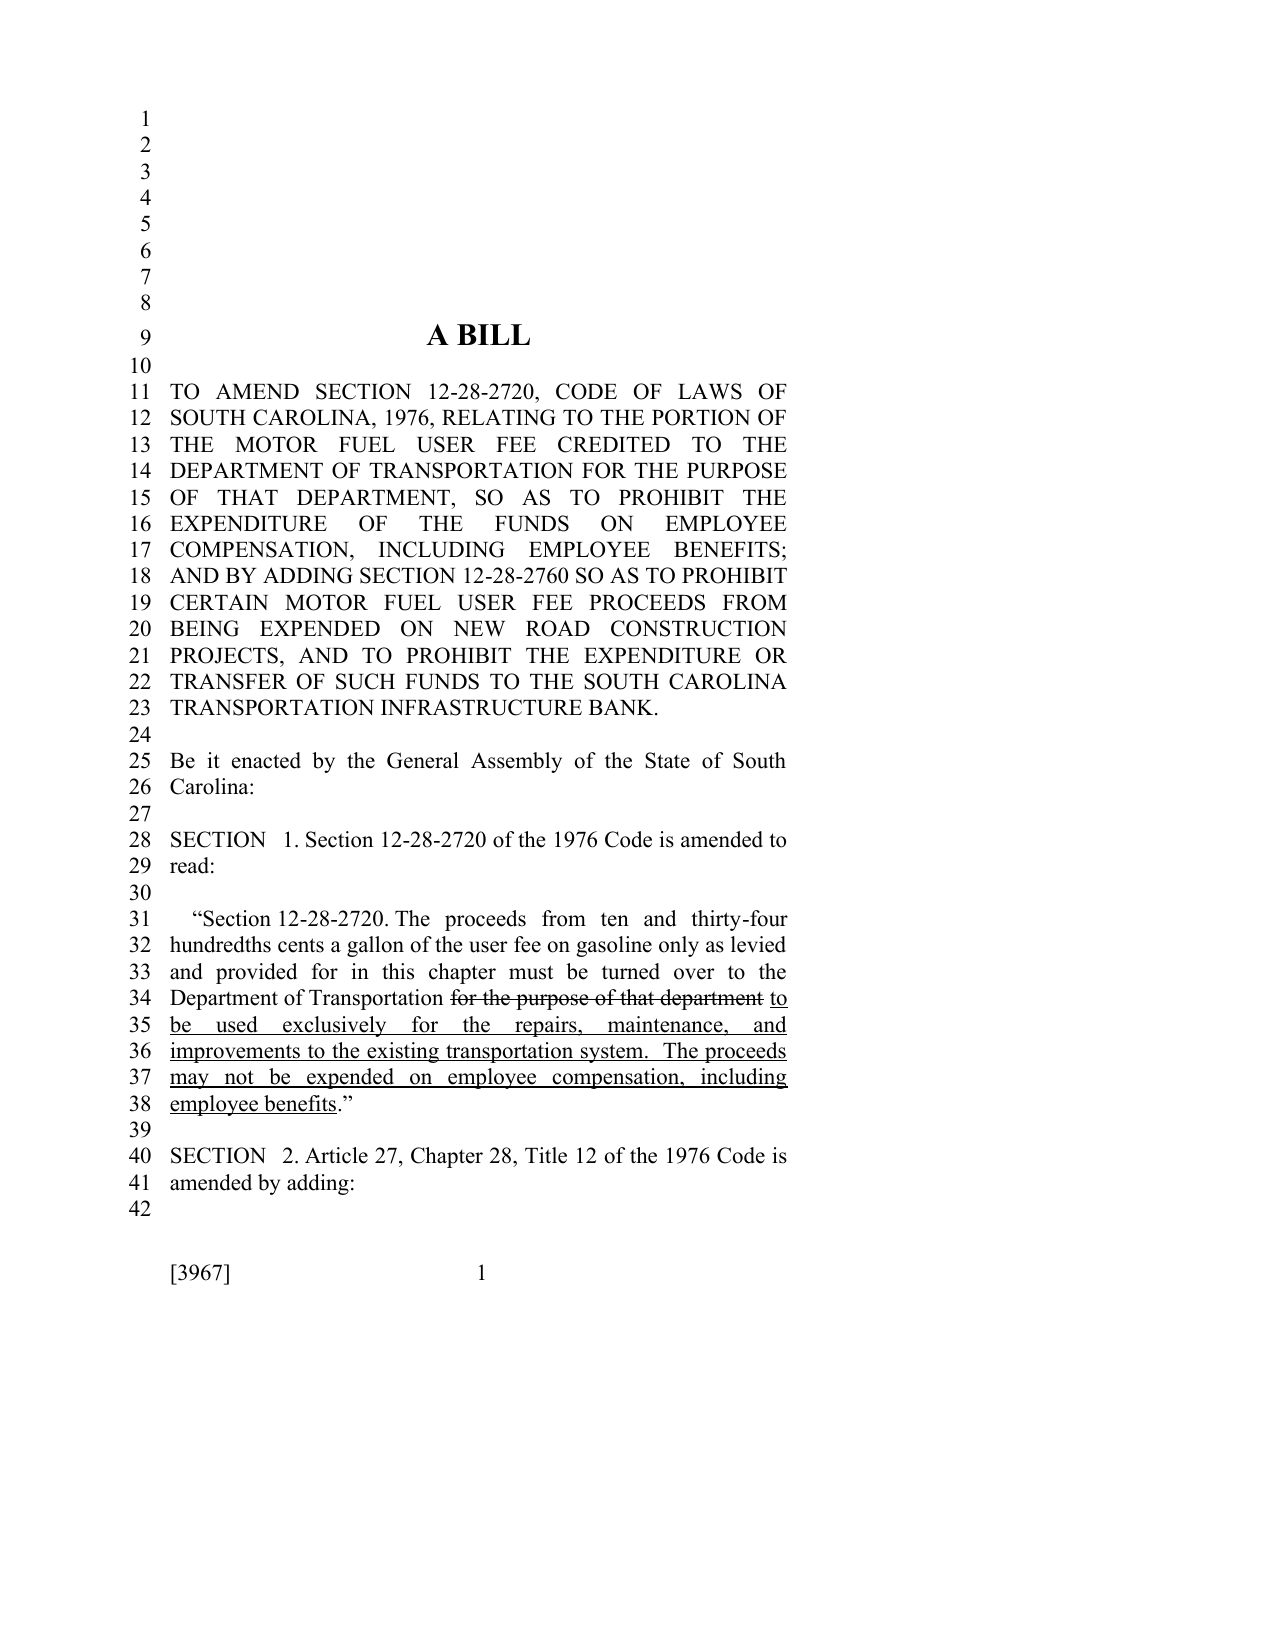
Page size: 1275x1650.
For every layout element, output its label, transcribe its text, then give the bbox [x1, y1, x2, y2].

text SECTION 1. Section 12-28-2720 of the 1976 Code is amended to read: [169, 826, 787, 879]
text A BILL [169, 316, 787, 352]
text “Section 12-28-2720. The proceeds from ten and thirty-four hundredths cents a gallon of the user fee on gasoline only as levied and provided for in this chapter must be turned over to the Department of Transportation for the purpose of that department to be used exclusively for the repairs, maintenance, and improvements to the existing transportation system. The proceeds may not be expended on employee compensation, including employee benefits.” [169, 905, 787, 1034]
text TO AMEND SECTION 12-28-2720, CODE OF LAWS OF SOUTH CAROLINA, 1976, RELATING TO THE PORTION OF THE MOTOR FUEL USER FEE CREDITED TO THE DEPARTMENT OF TRANSPORTATION FOR THE PURPOSE OF THAT DEPARTMENT, SO AS TO PROHIBIT THE EXPENDITURE OF THE FUNDS ON EMPLOYEE COMPENSATION, INCLUDING EMPLOYEE BENEFITS; AND BY ADDING SECTION 12-28-2760 SO AS TO PROHIBIT CERTAIN MOTOR FUEL USER FEE PROCEEDS FROM BEING EXPENDED ON NEW ROAD CONSTRUCTION PROJECTS, AND TO PROHIBIT THE EXPENDITURE OR TRANSFER OF SUCH FUNDS TO THE SOUTH CAROLINA TRANSPORTATION INFRASTRUCTURE BANK. [169, 378, 787, 721]
text SECTION 2. Article 27, Chapter 28, Title 12 of the 1976 Code is amended by adding: [169, 1142, 787, 1195]
text Be it enacted by the General Assembly of the State of South Carolina: [169, 747, 787, 800]
